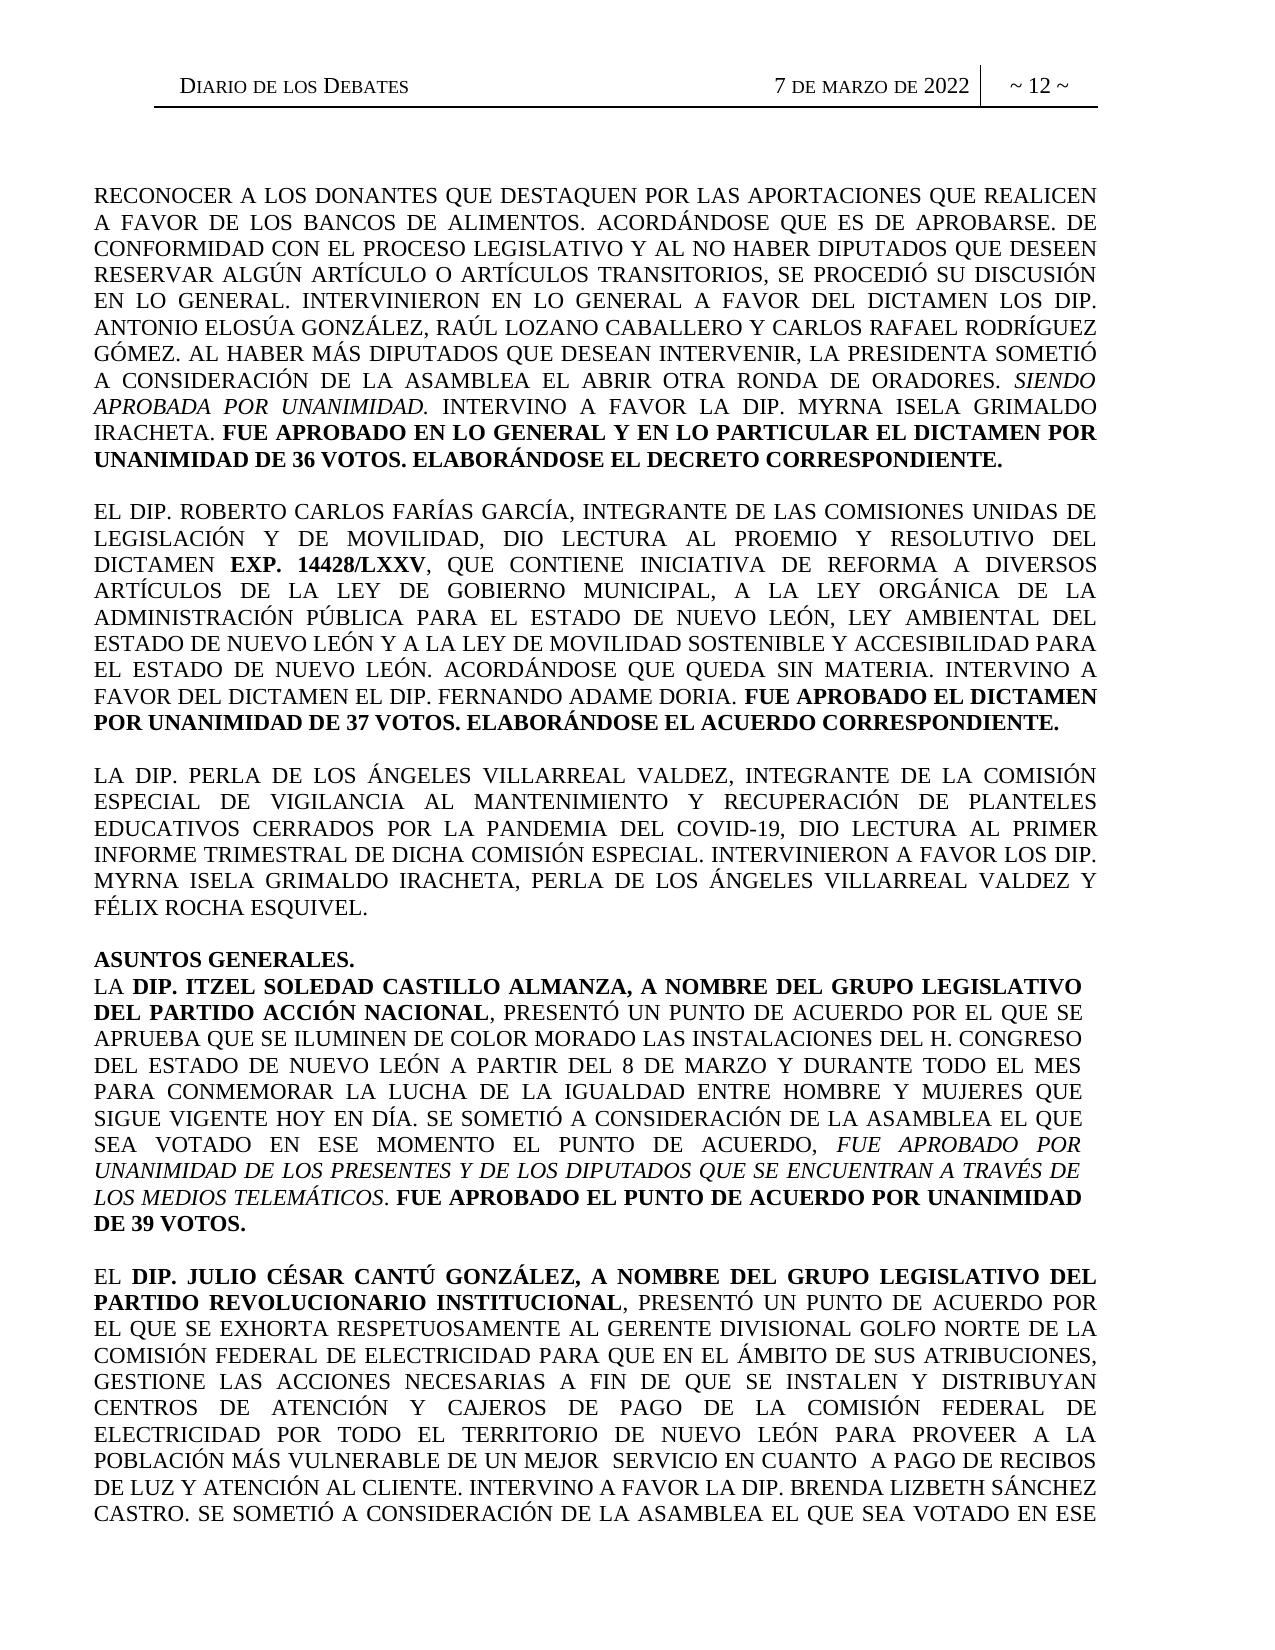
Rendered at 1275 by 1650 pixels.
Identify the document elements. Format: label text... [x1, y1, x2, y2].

text LA DIP. ITZEL SOLEDAD CASTILLO ALMANZA, A NOMBRE DEL GRUPO LEGISLATIVO DEL PARTIDO ACCIÓN NACIONAL, PRESENTÓ UN PUNTO DE ACUERDO POR EL QUE SE APRUEBA QUE SE ILUMINEN DE COLOR MORADO LAS INSTALACIONES DEL H. CONGRESO DEL ESTADO DE NUEVO LEÓN A PARTIR DEL 8 DE MARZO Y DURANTE TODO EL MES PARA CONMEMORAR LA LUCHA DE LA IGUALDAD ENTRE HOMBRE Y MUJERES QUE SIGUE VIGENTE HOY EN DÍA. SE SOMETIÓ A CONSIDERACIÓN DE LA ASAMBLEA EL QUE SEA VOTADO EN ESE MOMENTO EL PUNTO DE ACUERDO, FUE APROBADO POR UNANIMIDAD DE LOS PRESENTES Y DE LOS DIPUTADOS QUE SE ENCUENTRAN A TRAVÉS DE LOS MEDIOS TELEMÁTICOS. FUE APROBADO EL PUNTO DE ACUERDO POR UNANIMIDAD DE 39 VOTOS. [94, 973, 1083, 1236]
text EL DIP. ROBERTO CARLOS FARÍAS GARCÍA, INTEGRANTE DE LAS COMISIONES UNIDAS DE LEGISLACIÓN Y DE MOVILIDAD, DIO LECTURA AL PROEMIO Y RESOLUTIVO DEL DICTAMEN EXP. 14428/LXXV, QUE CONTIENE INICIATIVA DE REFORMA A DIVERSOS ARTÍCULOS DE LA LEY DE GOBIERNO MUNICIPAL, A LA LEY ORGÁNICA DE LA ADMINISTRACIÓN PÚBLICA PARA EL ESTADO DE NUEVO LEÓN, LEY AMBIENTAL DEL ESTADO DE NUEVO LEÓN Y A LA LEY DE MOVILIDAD SOSTENIBLE Y ACCESIBILIDAD PARA EL ESTADO DE NUEVO LEÓN. ACORDÁNDOSE QUE QUEDA SIN MATERIA. INTERVINO A FAVOR DEL DICTAMEN EL DIP. FERNANDO ADAME DORIA. FUE APROBADO EL DICTAMEN POR UNANIMIDAD DE 37 VOTOS. ELABORÁNDOSE EL ACUERDO CORRESPONDIENTE. [94, 498, 1098, 736]
text LA DIP. PERLA DE LOS ÁNGELES VILLARREAL VALDEZ, INTEGRANTE DE LA COMISIÓN ESPECIAL DE VIGILANCIA AL MANTENIMIENTO Y RECUPERACIÓN DE PLANTELES EDUCATIVOS CERRADOS POR LA PANDEMIA DEL COVID-19, DIO LECTURA AL PRIMER INFORME TRIMESTRAL DE DICHA COMISIÓN ESPECIAL. INTERVINIERON A FAVOR LOS DIP. MYRNA ISELA GRIMALDO IRACHETA, PERLA DE LOS ÁNGELES VILLARREAL VALDEZ Y FÉLIX ROCHA ESQUIVEL. [94, 762, 1098, 920]
text ASUNTOS GENERALES. [94, 946, 1098, 973]
